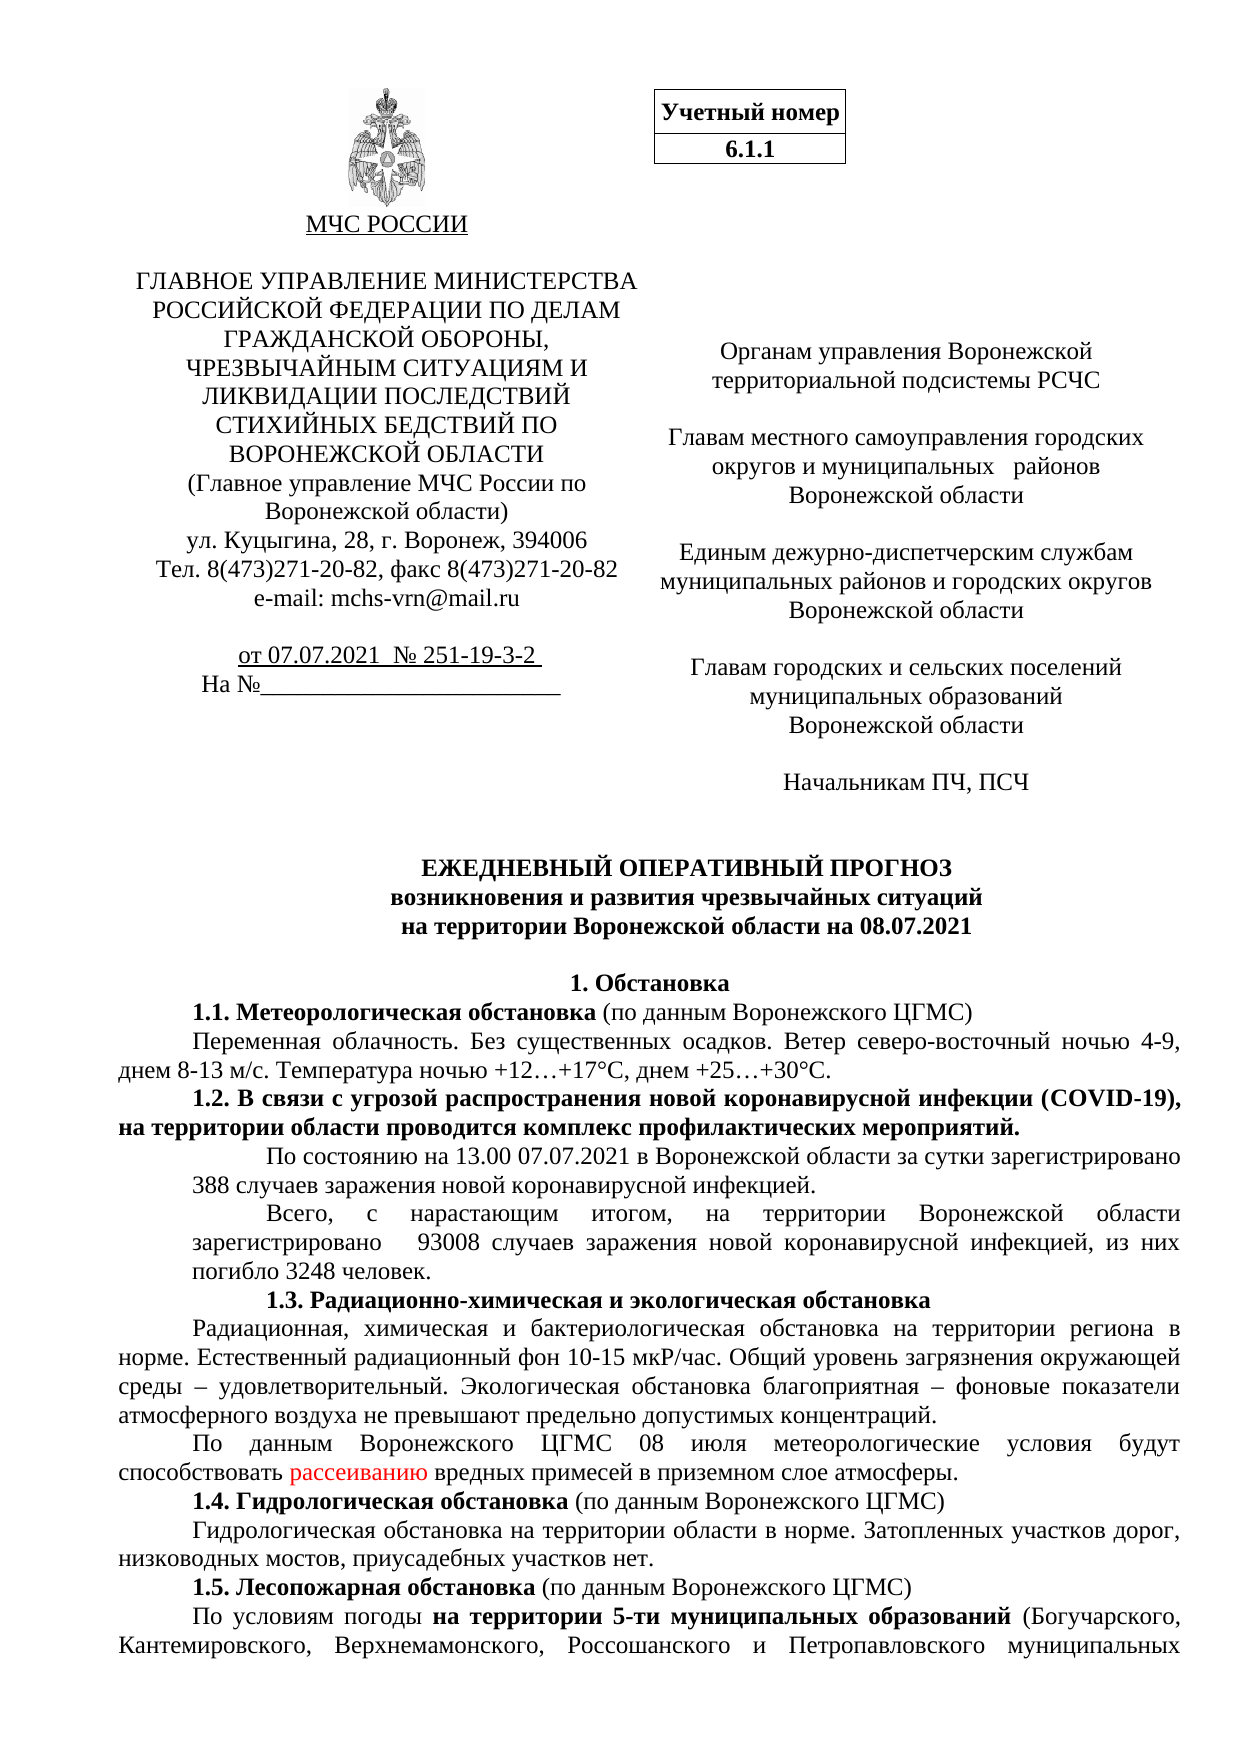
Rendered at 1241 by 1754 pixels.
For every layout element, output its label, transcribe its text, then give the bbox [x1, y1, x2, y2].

table_header Органам управления Воронежской территориальной подсистемы РСЧС Главам местного самоуправления городских округов и муниципальных районов Воронежской области Единым дежурно-диспетчерским службам муниципальных районов и городских округов Воронежской области Главам городских и сельских поселений муниципальных образований Воронежской области Начальникам ПЧ, ПСЧ [644, 89, 1169, 825]
list 1.3. Радиационно-химическая и экологическая обстановка [192, 1285, 1181, 1313]
text Радиационная, химическая и бактериологическая обстановка на территории региона в норме. Естественный радиационный фон 10-15 мкР/час. Общий уровень загрязнения окружающей среды – удовлетворительный. Экологическая обстановка благоприятная – фоновые показатели атмосферного воздуха не превышают предельно допустимых концентраций. [118, 1313, 1181, 1428]
text на территории Воронежской области на 08.07.2021 [118, 911, 1181, 940]
text 1. Обстановка [118, 968, 1181, 997]
text 1.1. Метеорологическая обстановка (по данным Воронежского ЦГМС) [118, 997, 1181, 1026]
list По состоянию на 13.00 07.07.2021 в Воронежской области за сутки зарегистрировано 388 случаев заражения новой коронавирусной инфекцией. [192, 1141, 1181, 1198]
text 1.4. Гидрологическая обстановка (по данным Воронежского ЦГМС) [118, 1486, 1181, 1515]
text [118, 1601, 1181, 1658]
text По данным Воронежского ЦГМС 08 июля метеорологические условия будут способствовать рассеиванию вредных примесей в приземном слое атмосферы. [118, 1428, 1181, 1486]
text 1.5. Лесопожарная обстановка (по данным Воронежского ЦГМС) [118, 1572, 1181, 1601]
list Всего, с нарастающим итогом, на территории Воронежской области зарегистрировано 93008 случаев заражения новой коронавирусной инфекцией, из них погибло 3248 человек. [192, 1198, 1181, 1285]
list ЕЖЕДНЕВНЫЙ ОПЕРАТИВНЫЙ ПРОГНОЗ [118, 853, 1181, 882]
text возникновения и развития чрезвычайных ситуаций [118, 882, 1181, 911]
text 1.2. В связи с угрозой распространения новой коронавирусной инфекции (COVID-19), на территории области проводится комплекс профилактических мероприятий. [118, 1083, 1181, 1141]
text Гидрологическая обстановка на территории области в норме. Затопленных участков дорог, низководных мостов, приусадебных участков нет. [118, 1515, 1181, 1572]
table_header МЧС РОССИИ ГЛАВНОЕ УПРАВЛЕНИЕ МИНИСТЕРСТВА РОССИЙСКОЙ ФЕДЕРАЦИИ ПО ДЕЛАМ ГРАЖДАНСКОЙ ОБОРОНЫ, ЧРЕЗВЫЧАЙНЫМ СИТУАЦИЯМ И ЛИКВИДАЦИИ ПОСЛЕДСТВИЙ СТИХИЙНЫХ БЕДСТВИЙ ПО ВОРОНЕЖСКОЙ ОБЛАСТИ (Главное управление МЧС России по Воронежской области) ул. Куцыгина, 28, г. Воронеж, 394006 Тел. 8(473)271-20-82, факс 8(473)271-20-82 e-mail: mchs-vrn@mail.ru от 07.07.2021 № 251-19-3-2 На №________________________ [118, 89, 643, 825]
text Переменная облачность. Без существенных осадков. Ветер северо-восточный ночью 4-9, днем 8-13 м/с. Температура ночью +12…+17°С, днем +25…+30°С. [118, 1026, 1181, 1083]
